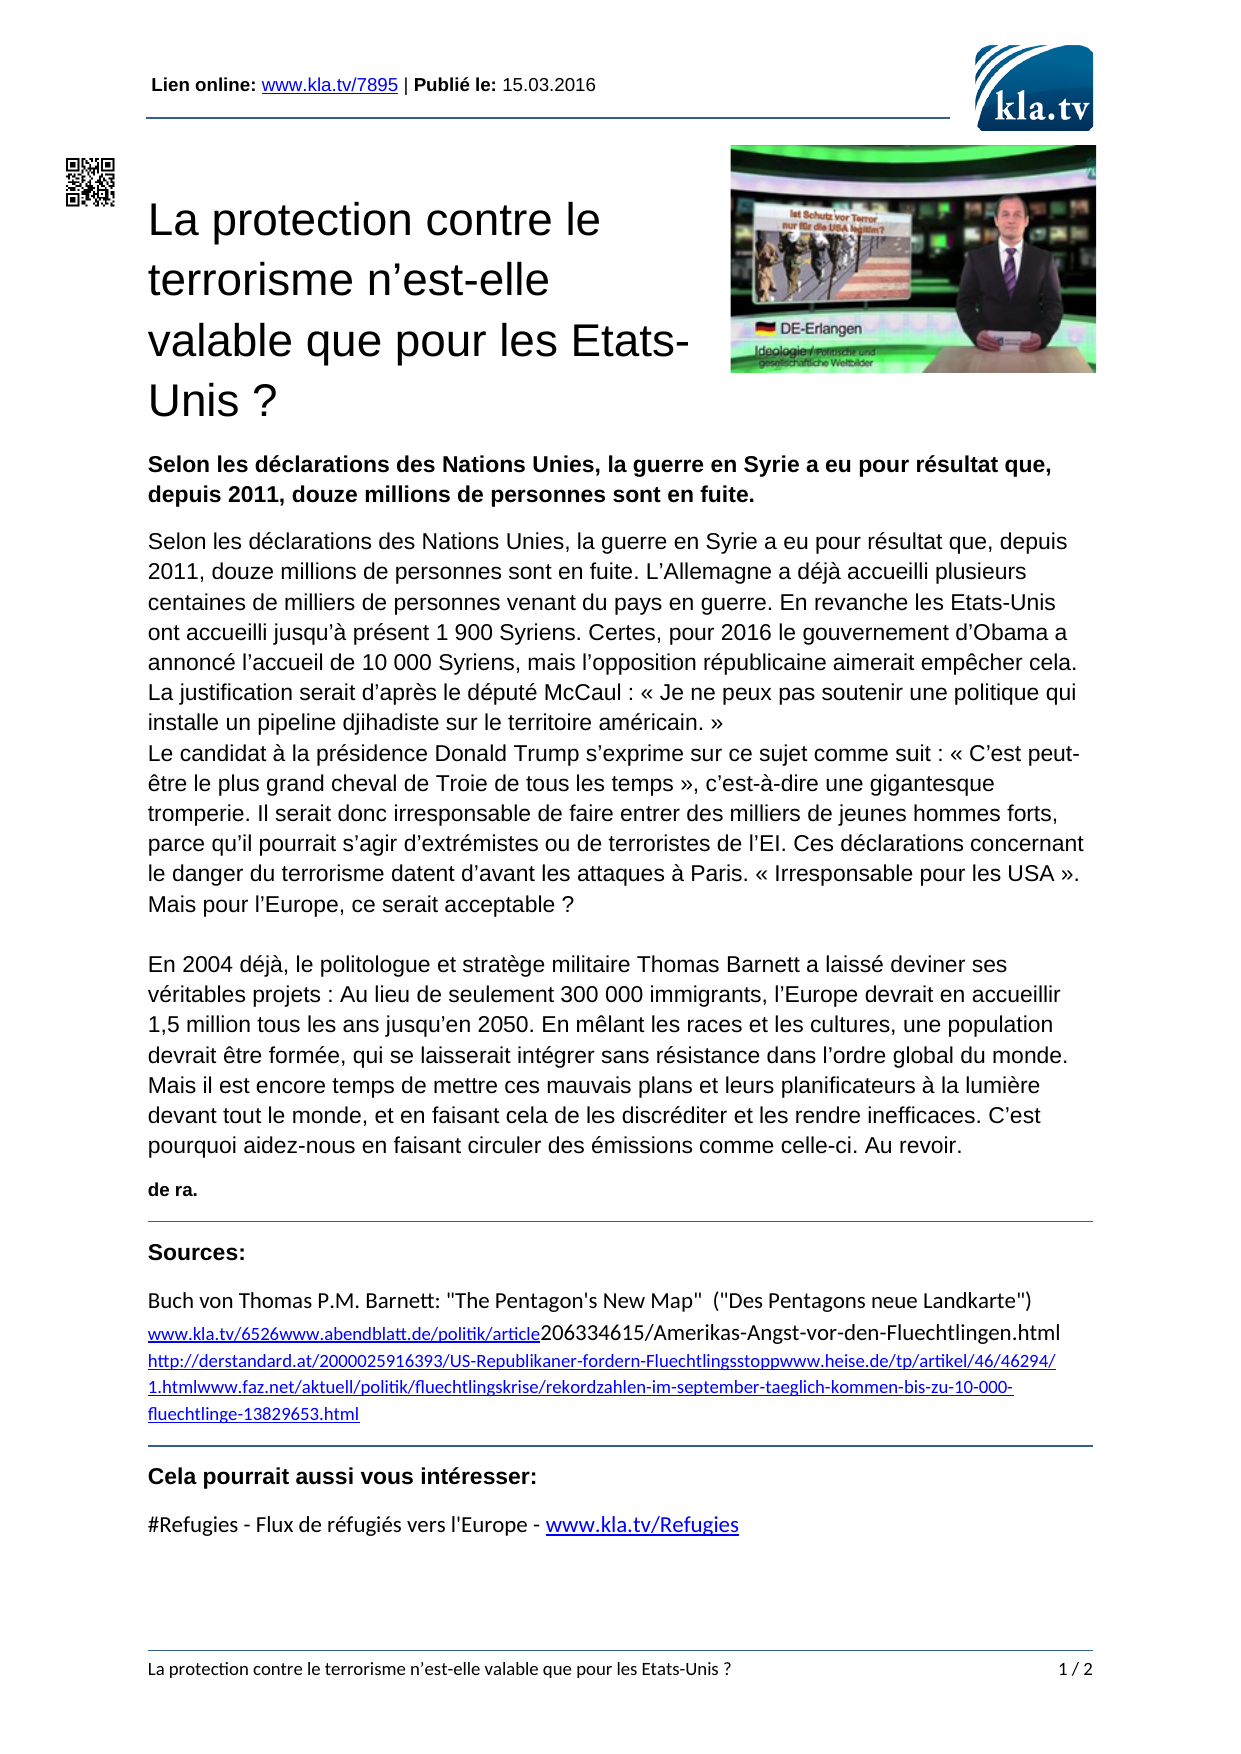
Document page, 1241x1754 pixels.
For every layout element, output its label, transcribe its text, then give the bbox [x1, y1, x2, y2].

text Sources: [148, 1222, 1093, 1265]
text Selon les déclarations des Nations Unies, la guerre en Syrie a eu pour résultat que, depuis 2011, douze millions de personnes sont en fuite. [148, 451, 1093, 508]
text #Refugies - Flux de réfugiés vers l'Europe - www.kla.tv/Refugies [148, 1510, 1093, 1538]
text Buch von Thomas P.M. Barnett: "The Pentagon's New Map" ("Des Pentagons neue Landkarte") www.kla.tv/6526www.abendblatt.de/politik/article206334615/Amerikas-Angst-vor-den-Fluechtlingen.html http://derstandard.at/2000025916393/US-Republikaner-fordern-Fluechtlingsstoppwww.heise.de/tp/artikel/46/46294/ 1.htmlwww.faz.net/aktuell/politik/fluechtlingskrise/rekordzahlen-im-september-taeglich-kommen-bis-zu-10-000-fluechtlinge-13829653.html [148, 1286, 1093, 1425]
text de ra. [148, 1179, 1093, 1201]
text Cela pourrait aussi vous intéresser: [148, 1447, 1093, 1490]
text La protection contre le terrorisme n’est-elle valable que pour les Etats-Unis ? [148, 192, 1093, 427]
text Selon les déclarations des Nations Unies, la guerre en Syrie a eu pour résultat que, depuis 2011, douze millions de personnes sont en fuite. L’Allemagne a déjà accueilli plusieurs centaines de milliers de personnes venant du pays en guerre. En revanche les Etats-Unis ont accueilli jusqu’à présent 1 900 Syriens. Certes, pour 2016 le gouvernement d’Obama a annoncé l’accueil de 10 000 Syriens, mais l’opposition républicaine aimerait empêcher cela. La justification serait d’après le député McCaul : « Je ne peux pas soutenir une politique qui installe un pipeline djihadiste sur le territoire américain. » Le candidat à la présidence Donald Trump s’exprime sur ce sujet comme suit : « C’est peut-être le plus grand cheval de Troie de tous les temps », c’est-à-dire une gigantesque tromperie. Il serait donc irresponsable de faire entrer des milliers de jeunes hommes forts, parce qu’il pourrait s’agir d’extrémistes ou de terroristes de l’EI. Ces déclarations concernant le danger du terrorisme datent d’avant les attaques à Paris. « Irresponsable pour les USA ». Mais pour l’Europe, ce serait acceptable ? En 2004 déjà, le politologue et stratège militaire Thomas Barnett a laissé deviner ses véritables projets : Au lieu de seulement 300 000 immigrants, l’Europe devrait en accueillir 1,5 million tous les ans jusqu’en 2050. En mêlant les races et les cultures, une population devrait être formée, qui se laisserait intégrer sans résistance dans l’ordre global du monde. Mais il est encore temps de mettre ces mauvais plans et leurs planificateurs à la lumière devant tout le monde, et en faisant cela de les discréditer et les rendre inefficaces. C’est pourquoi aidez-nous en faisant circuler des émissions comme celle-ci. Au revoir. [148, 528, 1093, 1159]
